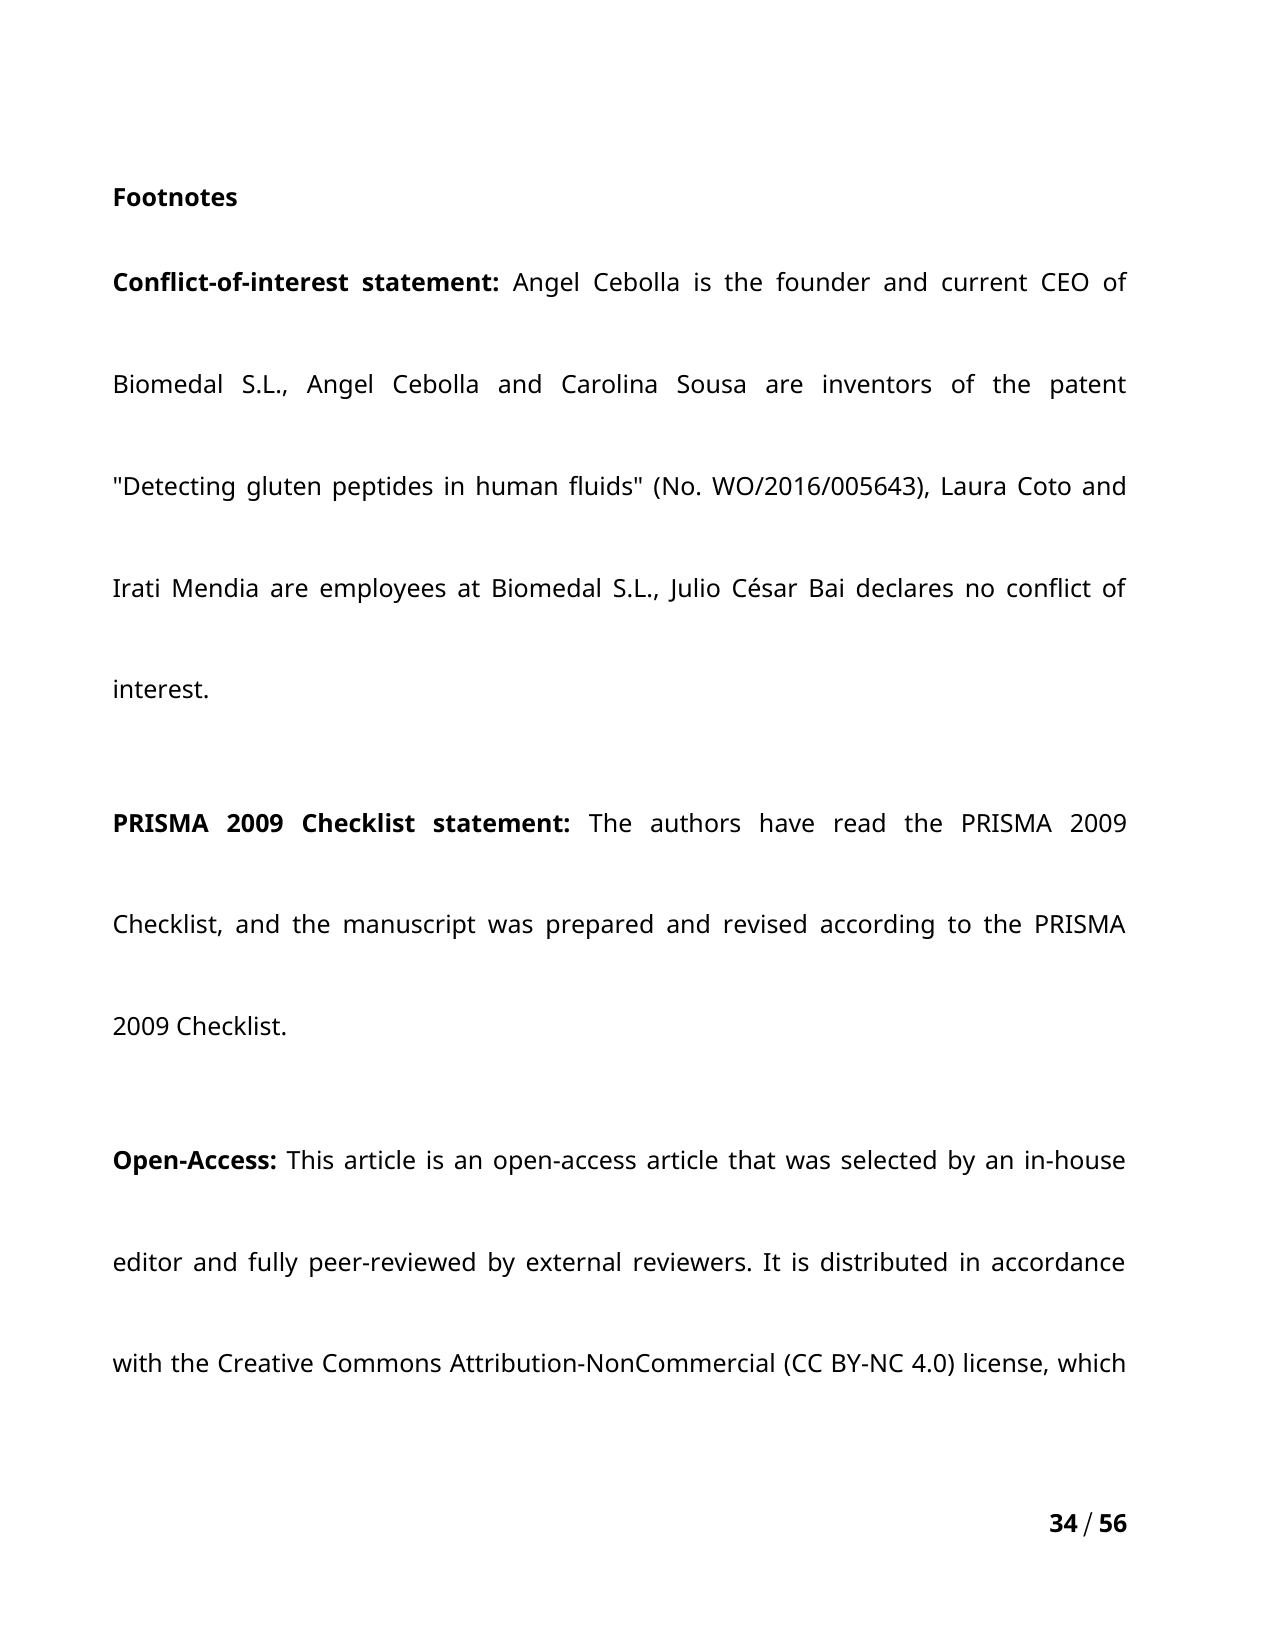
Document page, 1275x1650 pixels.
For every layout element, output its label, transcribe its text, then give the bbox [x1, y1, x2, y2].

text PRISMA 2009 Checklist statement: The authors have read the PRISMA 2009 Checklist, and the manuscript was prepared and revised according to the PRISMA 2009 Checklist. [112, 788, 1127, 1060]
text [112, 1125, 1127, 1397]
text Footnotes [112, 163, 1127, 231]
text Conflict-of-interest statement: Angel Cebolla is the founder and current CEO of Biomedal S.L., Angel Cebolla and Carolina Sousa are inventors of the patent "Detecting gluten peptides in human fluids" (no. WO/2016/005643), Laura Coto and Irati Mendia are employees at Biomedal S.L., Julio César Bai declares no conflict of interest. [112, 248, 1127, 723]
